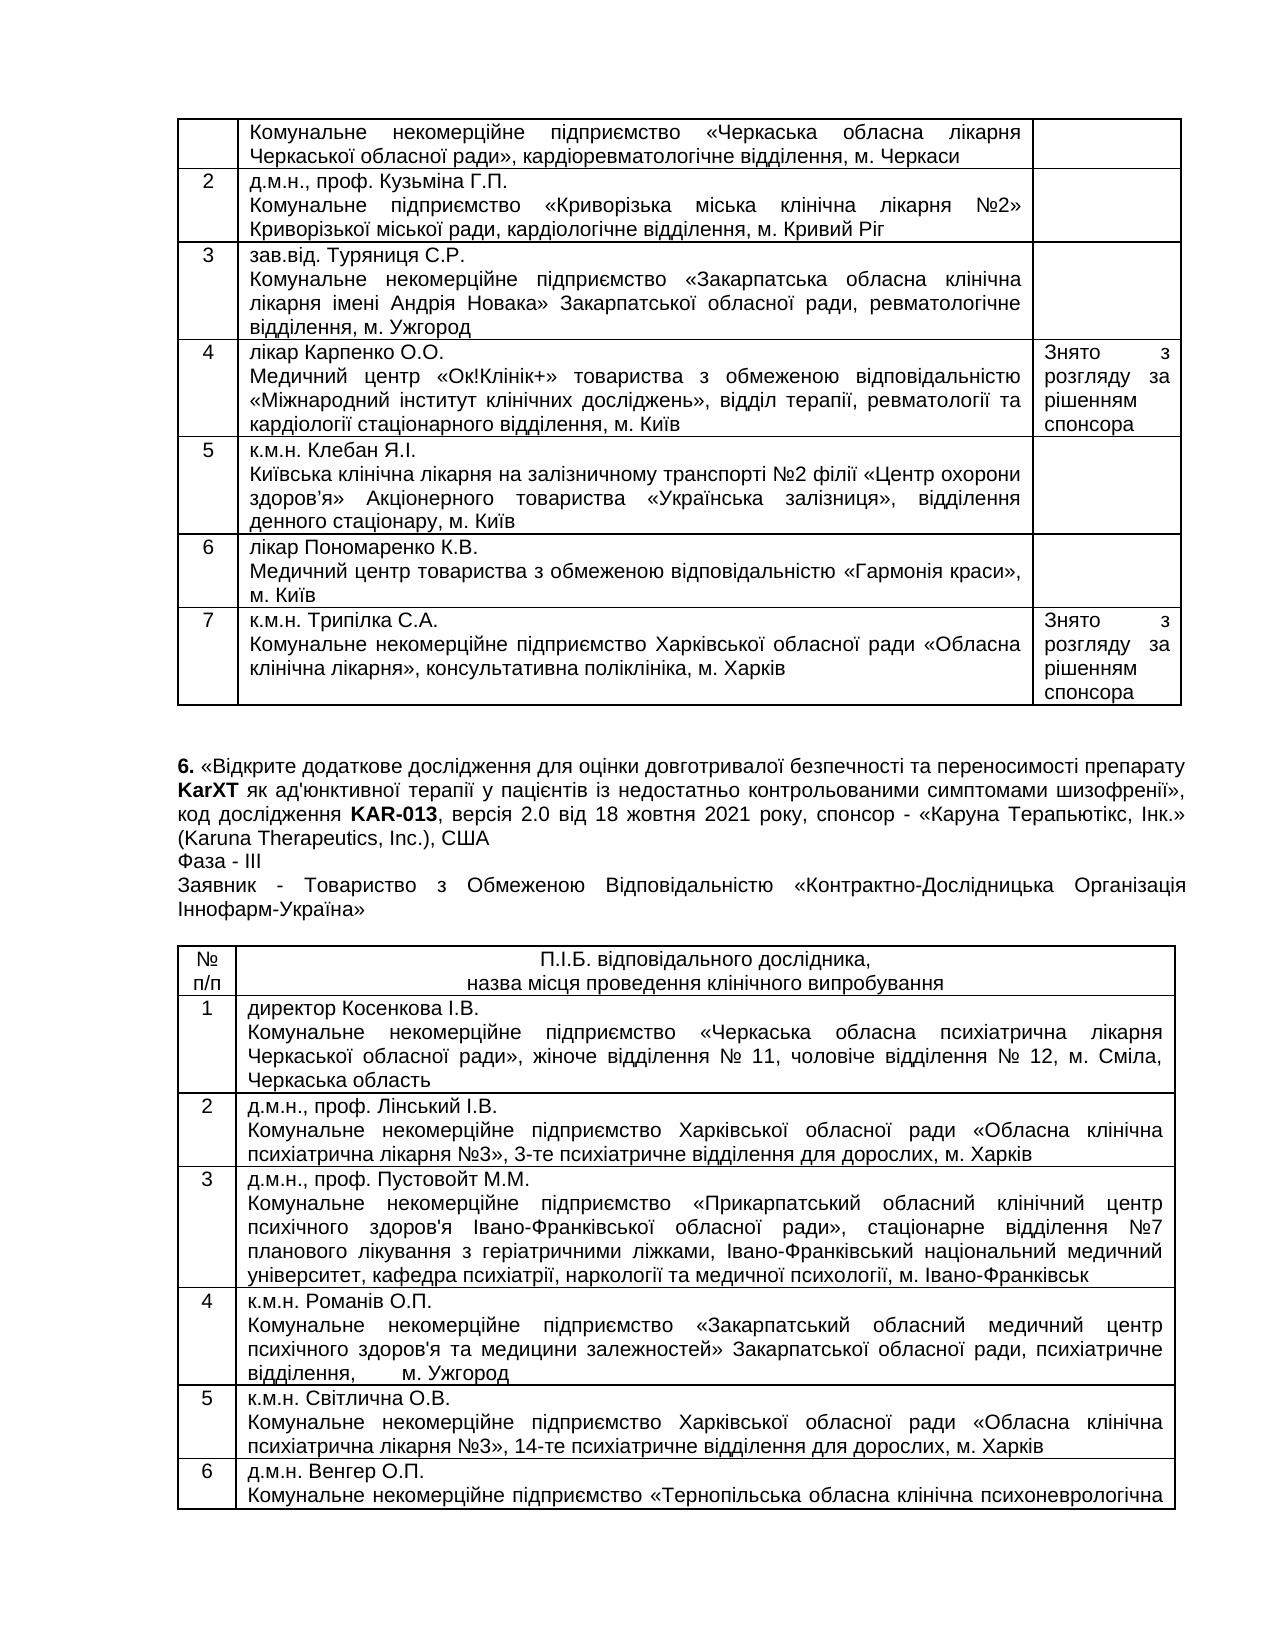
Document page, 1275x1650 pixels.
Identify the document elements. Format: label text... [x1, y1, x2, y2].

text 6. «Відкрите додаткове дослідження для оцінки довготривалої безпечності та переносимості препарату KarXT як ад'юнктивної терапії у пацієнтів із недостатньо контрольованими симптомами шизофренії», код дослідження KAR-013, версія 2.0 від 18 жовтня 2021 року, спонсор - «Каруна Терапьютікс, Інк.» (Karuna Therapeutics, Inc.), США [177, 753, 1186, 849]
table_cell 2 [179, 1094, 235, 1166]
table_cell Знято з розгляду за рішенням спонсора [1034, 608, 1180, 704]
table_cell лікар Пономаренко К.В. Медичний центр товариства з обмеженою відповідальністю «Гармонія краси», м. Київ [239, 535, 1032, 607]
text Фаза - ІІІ [177, 849, 1186, 873]
table_cell лікар Карпенко О.О. Медичний центр «Ок!Клінік+» товариства з обмеженою відповідальністю «Міжнародний інститут клінічних досліджень», відділ терапії, ревматології та кардіології стаціонарного відділення, м. Київ [239, 340, 1032, 436]
table_cell к.м.н. Трипілка С.А. Комунальне некомерційне підприємство Харківської обласної ради «Обласна клінічна лікарня», консультативна поліклініка, м. Харків [239, 608, 1032, 704]
table_cell 4 [179, 340, 237, 436]
table_cell 3 [179, 243, 237, 338]
table_cell 6 [179, 1459, 235, 1508]
table_cell [1034, 120, 1180, 168]
table_cell 5 [179, 437, 237, 533]
table_cell к.м.н. Світлична О.В. Комунальне некомерційне підприємство Харківської обласної ради «Обласна клінічна психіатрична лікарня №3», 14-те психіатричне відділення для дорослих, м. Харків [237, 1386, 1174, 1458]
table_cell 4 [179, 1288, 235, 1384]
table_cell д.м.н., проф. Пустовойт М.М. Комунальне некомерційне підприємство «Прикарпатський обласний клінічний центр психічного здоров'я Івано-Франківської обласної ради», стаціонарне відділення №7 планового лікування з геріатричними ліжками, Івано-Франківський національний медичний університет, кафедра психіатрії, наркології та медичної психології, м. Івано-Франківськ [237, 1167, 1174, 1287]
table_cell 5 [179, 1386, 235, 1458]
table_cell Знято з розгляду за рішенням спонсора [1034, 340, 1180, 436]
table_cell [1034, 169, 1180, 241]
table_header № п/п [179, 947, 235, 995]
table_cell 2 [179, 169, 237, 241]
table_cell директор Косенкова І.В. Комунальне некомерційне підприємство «Черкаська обласна психіатрична лікарня Черкаської обласної ради», жіноче відділення № 11, чоловіче відділення № 12, м. Сміла, Черкаська область [237, 996, 1174, 1092]
table_cell 1 [179, 120, 237, 168]
table_header П.І.Б. відповідального дослідника, назва місця проведення клінічного випробування [237, 947, 1174, 995]
table_cell 1 [179, 996, 235, 1092]
table_cell к.м.н. Клебан Я.І. Київська клінічна лікарня на залізничному транспорті №2 філії «Центр охорони здоров’я» Акціонерного товариства «Українська залізниця», відділення денного стаціонару, м. Київ [239, 437, 1032, 533]
table_cell 3 [179, 1167, 235, 1287]
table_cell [239, 120, 1032, 168]
table_cell д.м.н., проф. Кузьміна Г.П. Комунальне підприємство «Криворізька міська клінічна лікарня №2» Криворізької міської ради, кардіологічне відділення, м. Кривий Ріг [239, 169, 1032, 241]
table_cell 7 [179, 608, 237, 704]
table_cell [1034, 437, 1180, 533]
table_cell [237, 1459, 1174, 1508]
table_cell зав.від. Туряниця С.Р. Комунальне некомерційне підприємство «Закарпатська обласна клінічна лікарня імені Андрія Новака» Закарпатської обласної ради, ревматологічне відділення, м. Ужгород [239, 243, 1032, 338]
table_cell д.м.н., проф. Лінський І.В. Комунальне некомерційне підприємство Харківської обласної ради «Обласна клінічна психіатрична лікарня №3», 3-те психіатричне відділення для дорослих, м. Харків [237, 1094, 1174, 1166]
table_cell [1034, 243, 1180, 338]
text Заявник - Товариство з Обмеженою Відповідальністю «Контрактно-Дослідницька Організація Іннофарм-Україна» [177, 873, 1186, 921]
table_cell к.м.н. Романів О.П. Комунальне некомерційне підприємство «Закарпатський обласний медичний центр психічного здоров'я та медицини залежностей» Закарпатської обласної ради, психіатричне відділення, м. Ужгород [237, 1288, 1174, 1384]
table_cell [1034, 535, 1180, 607]
table_cell 6 [179, 535, 237, 607]
